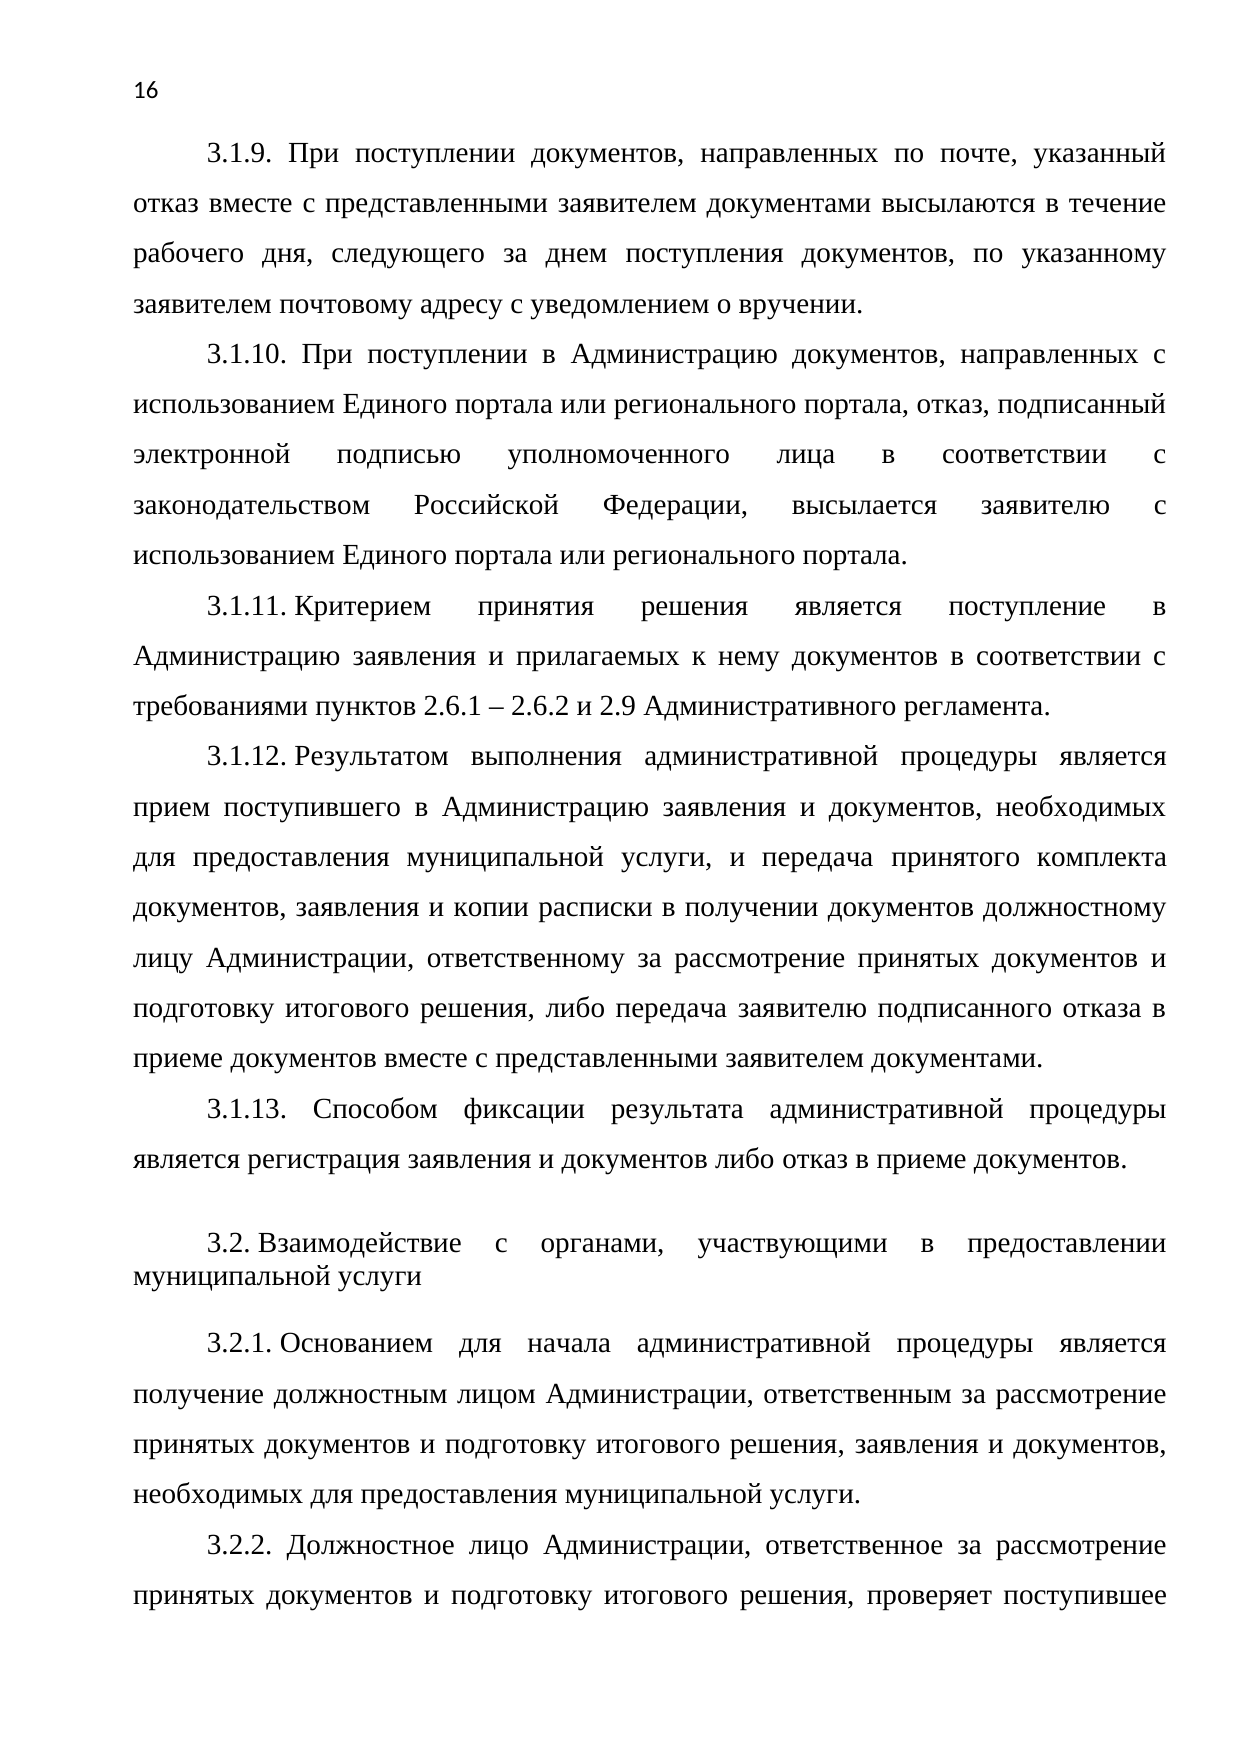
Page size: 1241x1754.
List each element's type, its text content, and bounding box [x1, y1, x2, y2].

text 3.2.1. Основанием для начала административной процедуры является получение должностным лицом Администрации, ответственным за рассмотрение принятых документов и подготовку итогового решения, заявления и документов, необходимых для предоставления муниципальной услуги. [133, 1326, 1167, 1510]
text 3.1.12. Результатом выполнения административной процедуры является прием поступившего в Администрацию заявления и документов, необходимых для предоставления муниципальной услуги, и передача принятого комплекта документов, заявления и копии расписки в получении документов должностному лицу Администрации, ответственному за рассмотрение принятых документов и подготовку итогового решения, либо передача заявителю подписанного отказа в приеме документов вместе с представленными заявителем документами. [133, 738, 1167, 1074]
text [133, 1527, 1167, 1611]
text 3.1.9. При поступлении документов, направленных по почте, указанный отказ вместе с представленными заявителем документами высылаются в течение рабочего дня, следующего за днем поступления документов, по указанному заявителем почтовому адресу с уведомлением о вручении. [133, 135, 1167, 319]
text 3.1.13. Способом фиксации результата административной процедуры является регистрация заявления и документов либо отказ в приеме документов. [133, 1091, 1167, 1174]
text 3.2. Взаимодействие с органами, участвующими в предоставлении муниципальной услуги [133, 1225, 1167, 1292]
text 3.1.10. При поступлении в Администрацию документов, направленных с использованием Единого портала или регионального портала, отказ, подписанный электронной подписью уполномоченного лица в соответствии с законодательством Российской Федерации, высылается заявителю с использованием Единого портала или регионального портала. [133, 336, 1167, 571]
text 3.1.11. Критерием принятия решения является поступление в Администрацию заявления и прилагаемых к нему документов в соответствии с требованиями пунктов 2.6.1 – 2.6.2 и 2.9 Административного регламента. [133, 588, 1167, 722]
